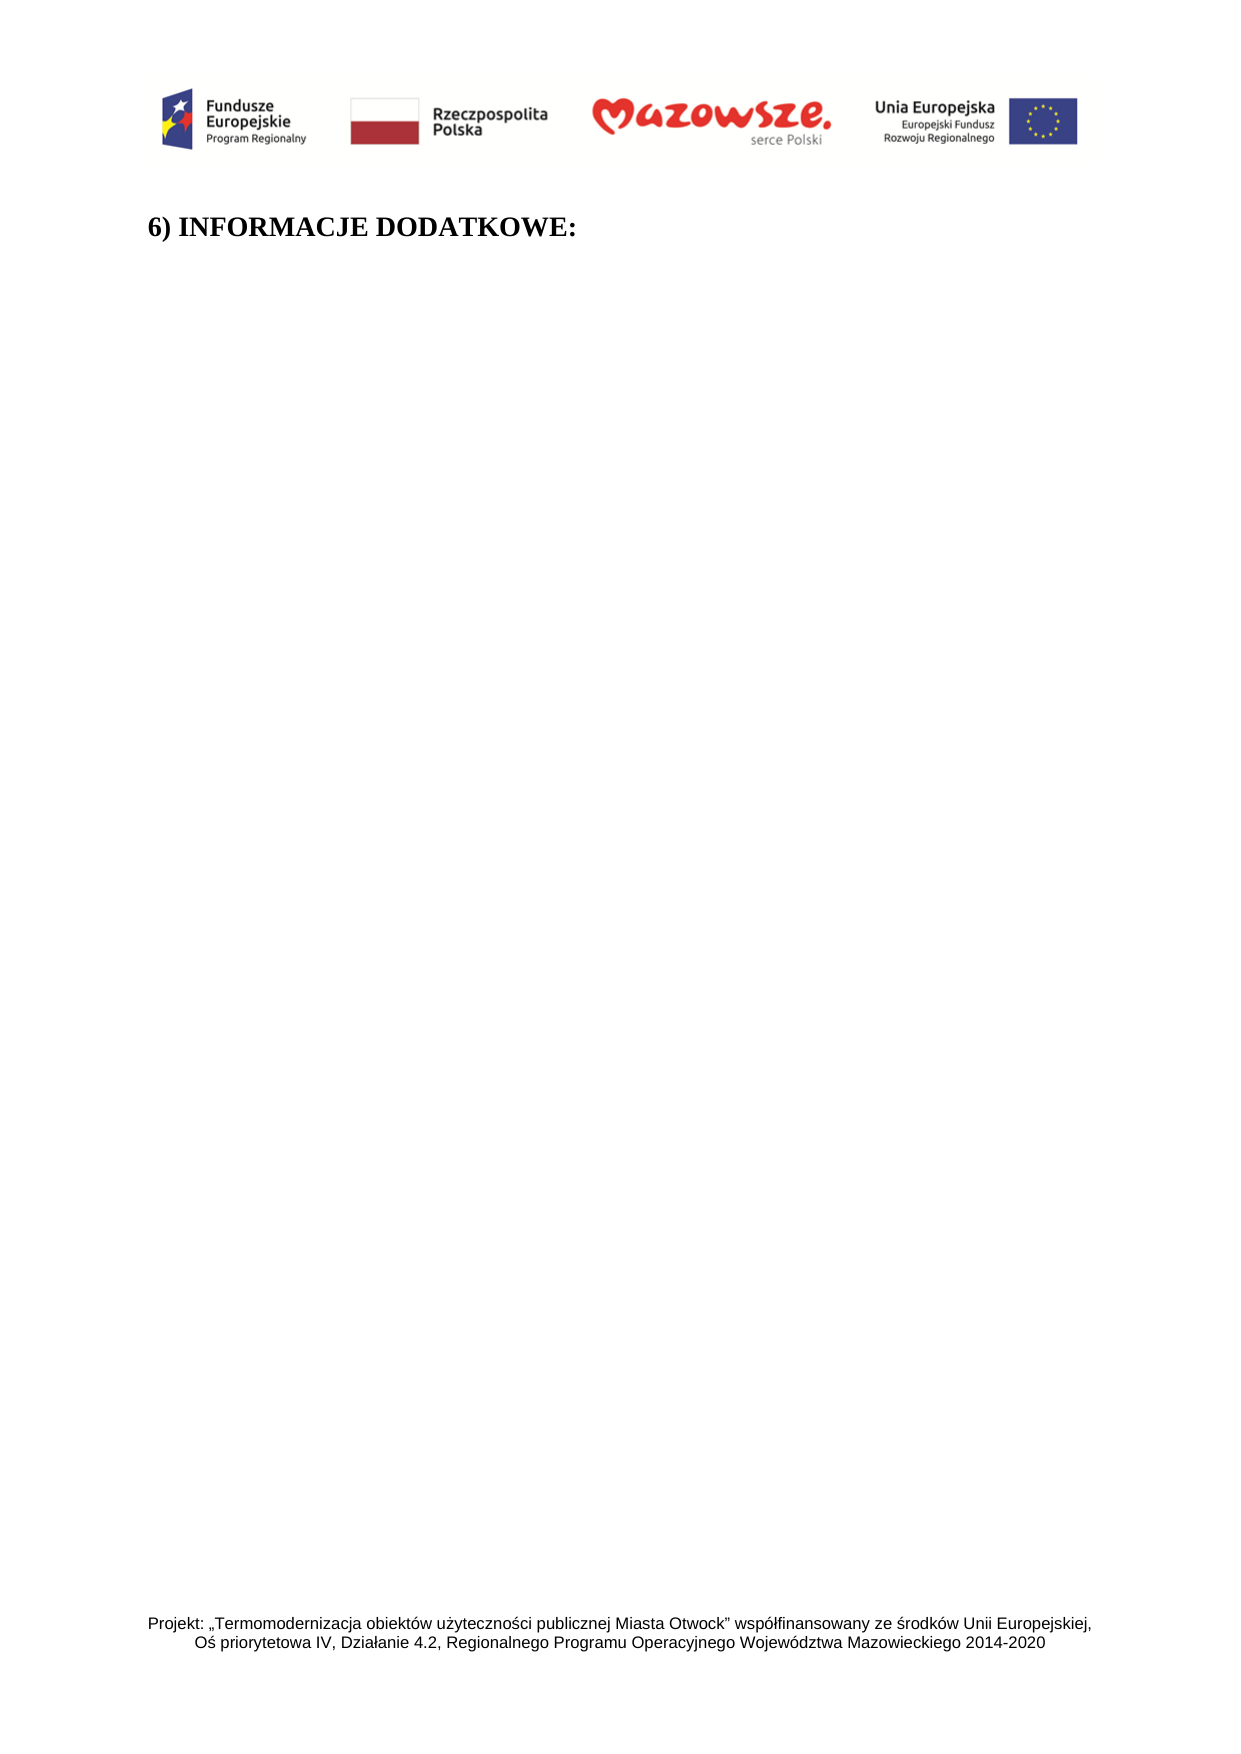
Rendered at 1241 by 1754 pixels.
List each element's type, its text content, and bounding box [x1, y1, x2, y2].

picture [147, 73, 1093, 165]
text 6) INFORMACJE DODATKOWE: [148, 165, 1093, 282]
